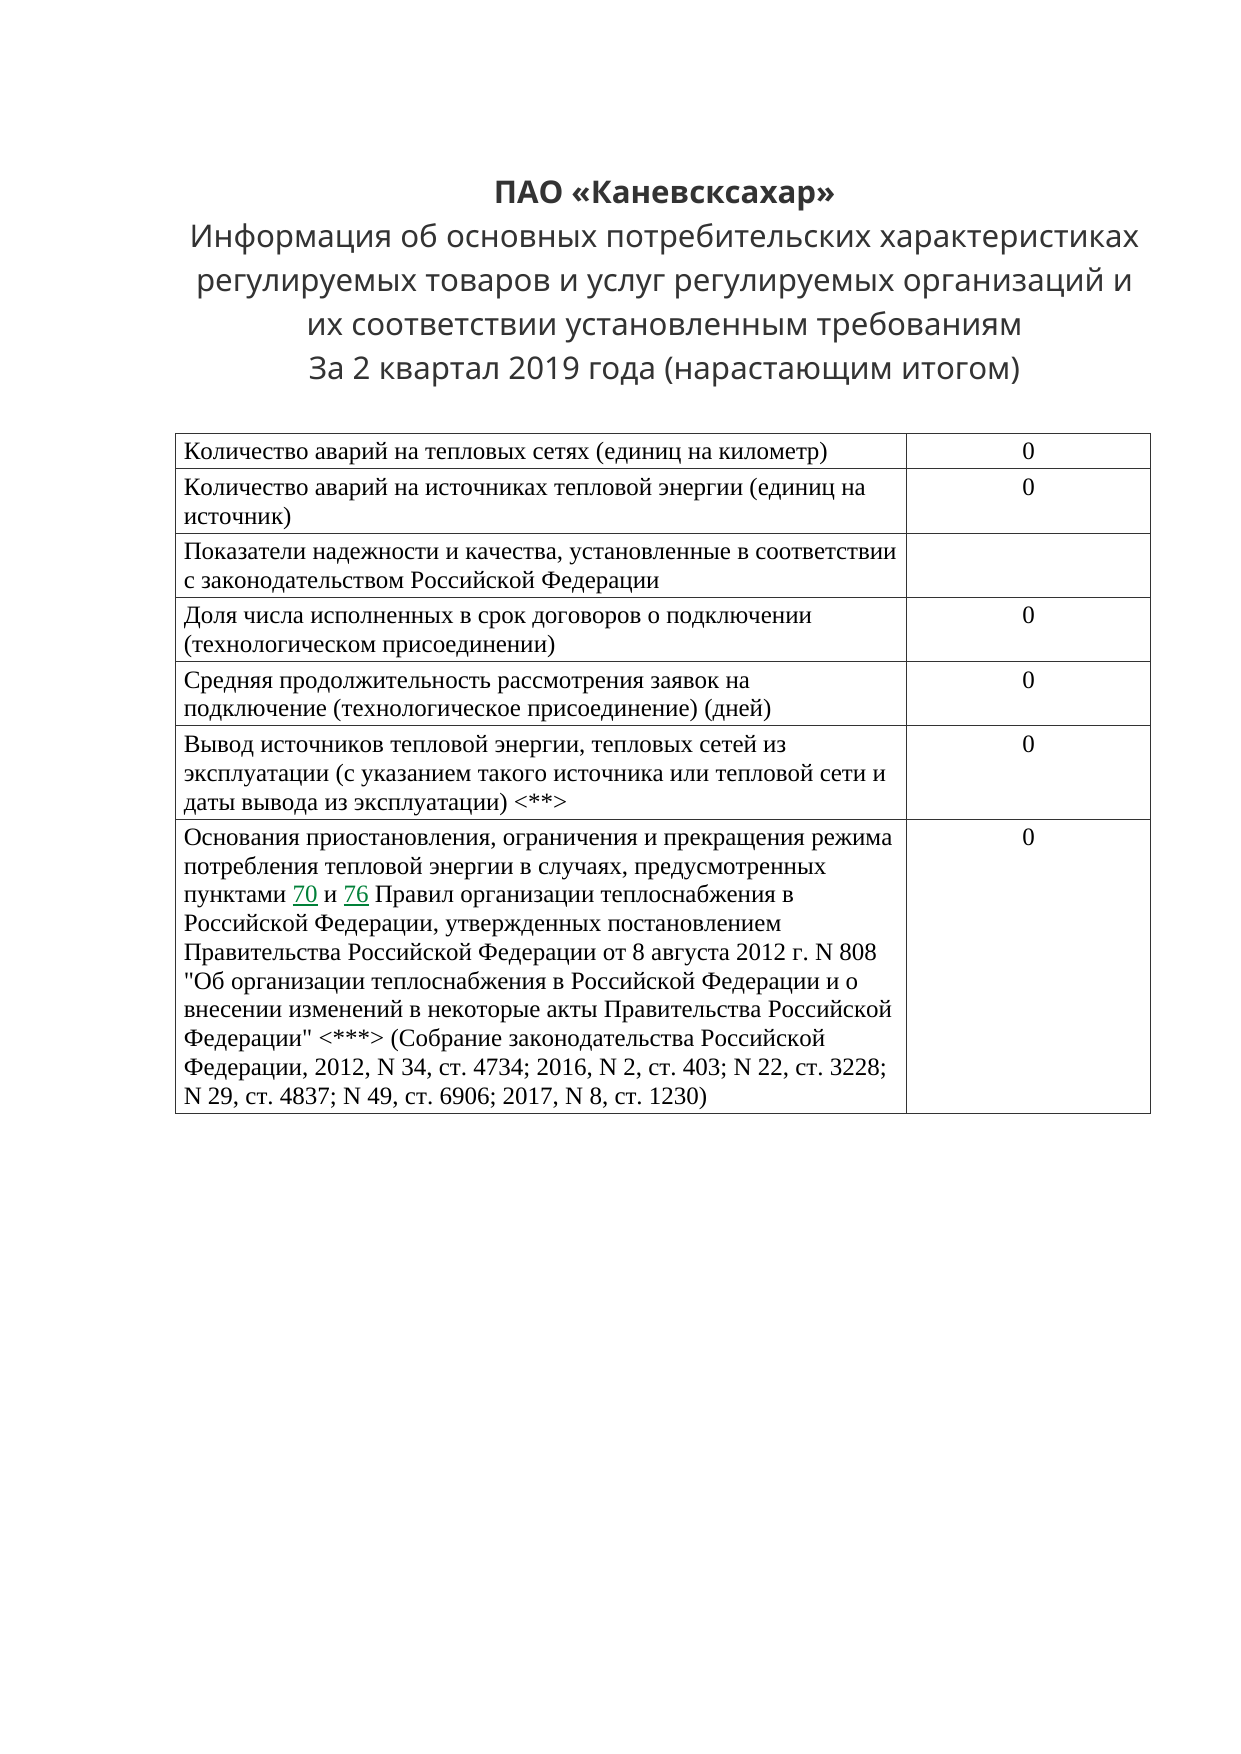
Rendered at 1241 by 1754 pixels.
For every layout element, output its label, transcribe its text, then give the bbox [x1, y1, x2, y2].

table_cell Количество аварий на источниках тепловой энергии (единиц на источник) [176, 469, 906, 533]
text За 2 квартал 2019 года (нарастающим итогом) [177, 345, 1152, 389]
table_cell 0 [907, 598, 1150, 661]
table_cell Показатели надежности и качества, установленные в соответствии с законодательством Российской Федерации [176, 534, 906, 597]
table_cell Средняя продолжительность рассмотрения заявок на подключение (технологическое присоединение) (дней) [176, 662, 906, 725]
table_cell 0 [907, 726, 1150, 818]
table_cell 0 [907, 469, 1150, 533]
table_cell Вывод источников тепловой энергии, тепловых сетей из эксплуатации (с указанием такого источника или тепловой сети и даты вывода из эксплуатации) <**> [176, 726, 906, 818]
table_cell Основания приостановления, ограничения и прекращения режима потребления тепловой энергии в случаях, предусмотренных пунктами 70 и 76 Правил организации теплоснабжения в Российской Федерации, утвержденных постановлением Правительства Российской Федерации от 8 августа 2012 г. N 808 "Об организации теплоснабжения в Российской Федерации и о внесении изменений в некоторые акты Правительства Российской Федерации" <***> (Собрание законодательства Российской Федерации, 2012, N 34, ст. 4734; 2016, N 2, ст. 403; N 22, ст. 3228; N 29, ст. 4837; N 49, ст. 6906; 2017, N 8, ст. 1230) [176, 820, 906, 1113]
table_cell [907, 534, 1150, 597]
table_header Количество аварий на тепловых сетях (единиц на километр) [176, 434, 906, 468]
text ПАО «Каневсксахар» [177, 168, 1152, 212]
table_cell Доля числа исполненных в срок договоров о подключении (технологическом присоединении) [176, 598, 906, 661]
table_header 0 [907, 434, 1150, 468]
text Информация об основных потребительских характеристиках регулируемых товаров и услуг регулируемых организаций и их соответствии установленным требованиям [177, 212, 1152, 345]
table_cell 0 [907, 820, 1150, 1113]
table_cell 0 [907, 662, 1150, 725]
